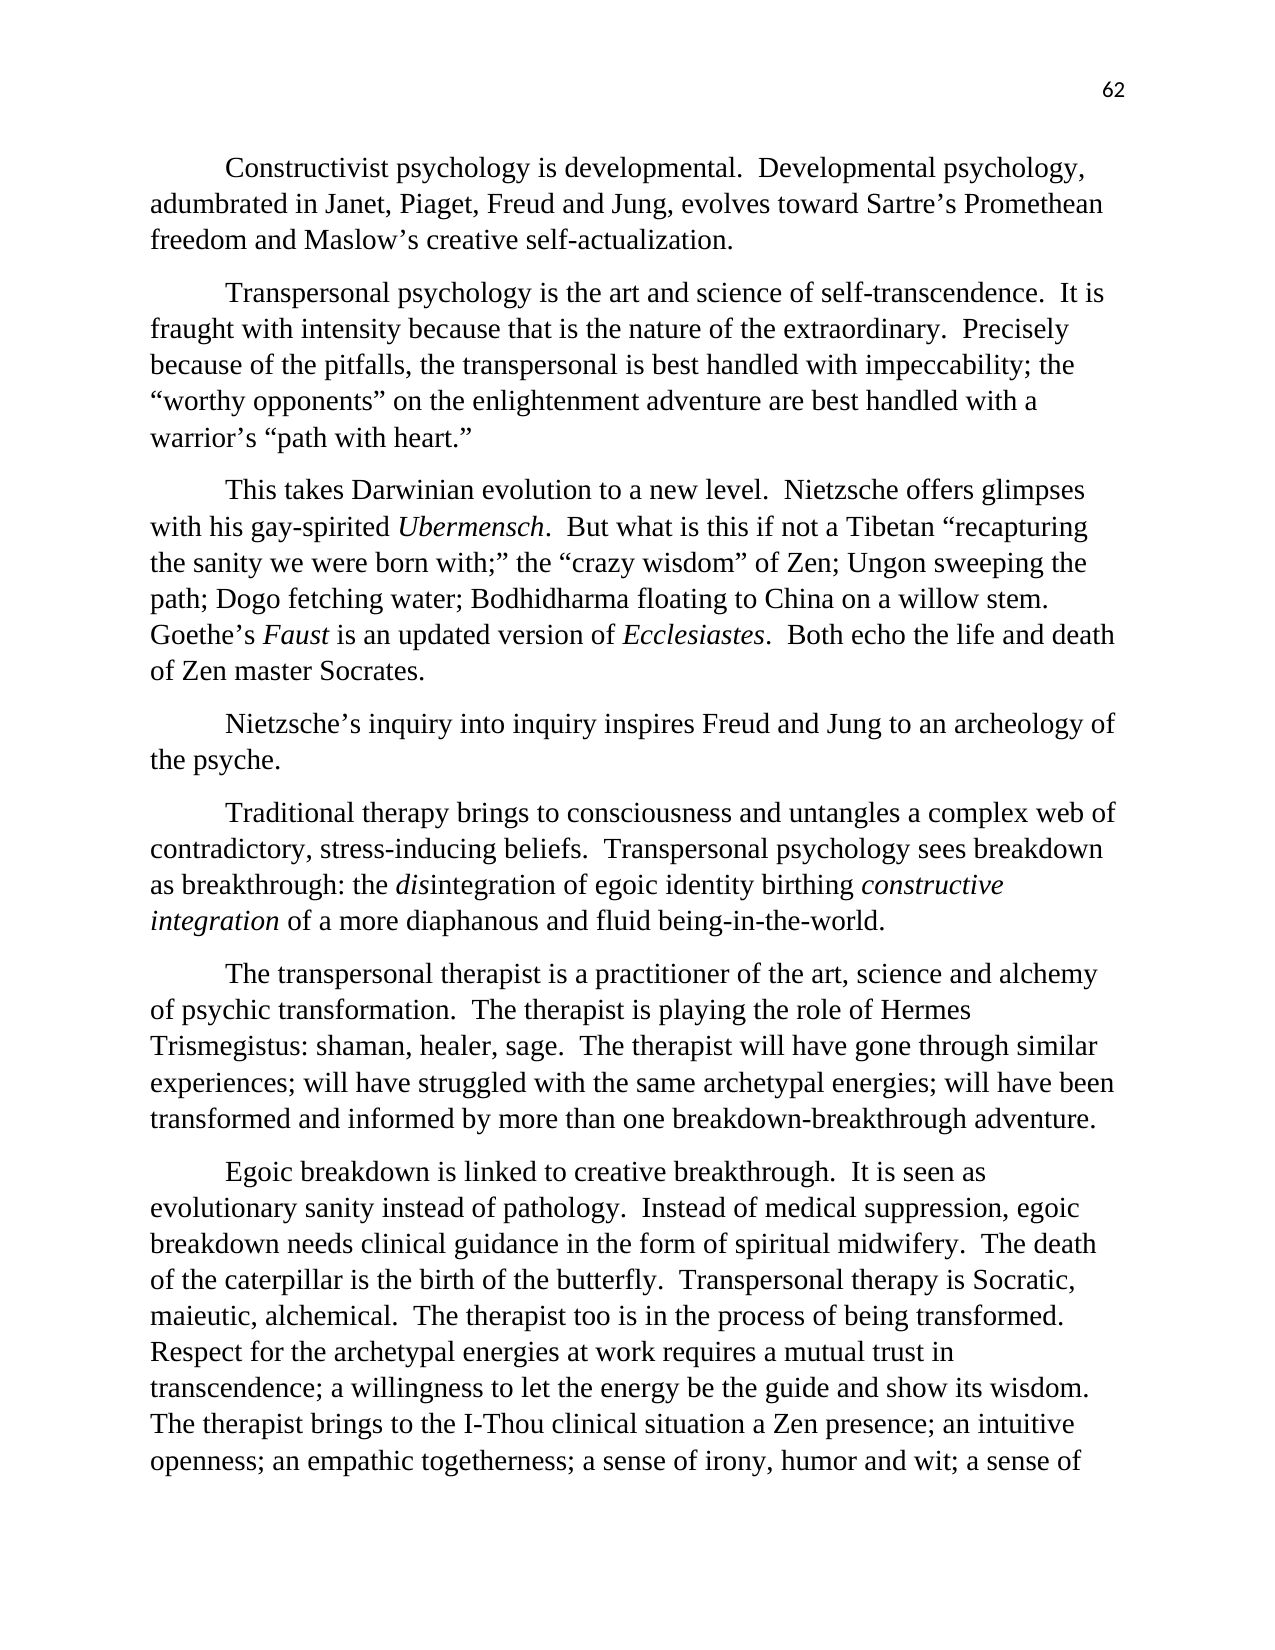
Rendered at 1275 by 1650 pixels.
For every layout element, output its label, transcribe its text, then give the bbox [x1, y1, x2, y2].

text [150, 1154, 1125, 1476]
text Constructivist psychology is developmental. Developmental psychology, adumbrated in Janet, Piaget, Freud and Jung, evolves toward Sartre’s Promethean freedom and Maslow’s creative self-actualization. [150, 150, 1125, 256]
text Traditional therapy brings to consciousness and untangles a complex web of contradictory, stress-inducing beliefs. Transpersonal psychology sees breakdown as breakthrough: the disintegration of egoic identity birthing constructive integration of a more diaphanous and fluid being-in-the-world. [150, 795, 1125, 937]
text This takes Darwinian evolution to a new level. Nietzsche offers glimpses with his gay-spirited Ubermensch. But what is this if not a Tibetan “recapturing the sanity we were born with;” the “crazy wisdom” of Zen; Ungon sweeping the path; Dogo fetching water; Bodhidharma floating to China on a willow stem. Goethe’s Faust is an updated version of Ecclesiastes. Both echo the life and death of Zen master Socrates. [150, 472, 1125, 687]
text Transpersonal psychology is the art and science of self-transcendence. It is fraught with intensity because that is the nature of the extraordinary. Precisely because of the pitfalls, the transpersonal is best handled with impeccability; the “worthy opponents” on the enlightenment adventure are best handled with a warrior’s “path with heart.” [150, 275, 1125, 453]
text Nietzsche’s inquiry into inquiry inspires Freud and Jung to an archeology of the psyche. [150, 706, 1125, 776]
text The transpersonal therapist is a practitioner of the art, science and alchemy of psychic transformation. The therapist is playing the role of Hermes Trismegistus: shaman, healer, sage. The therapist will have gone through similar experiences; will have struggled with the same archetypal energies; will have been transformed and informed by more than one breakdown-breakthrough adventure. [150, 956, 1125, 1134]
